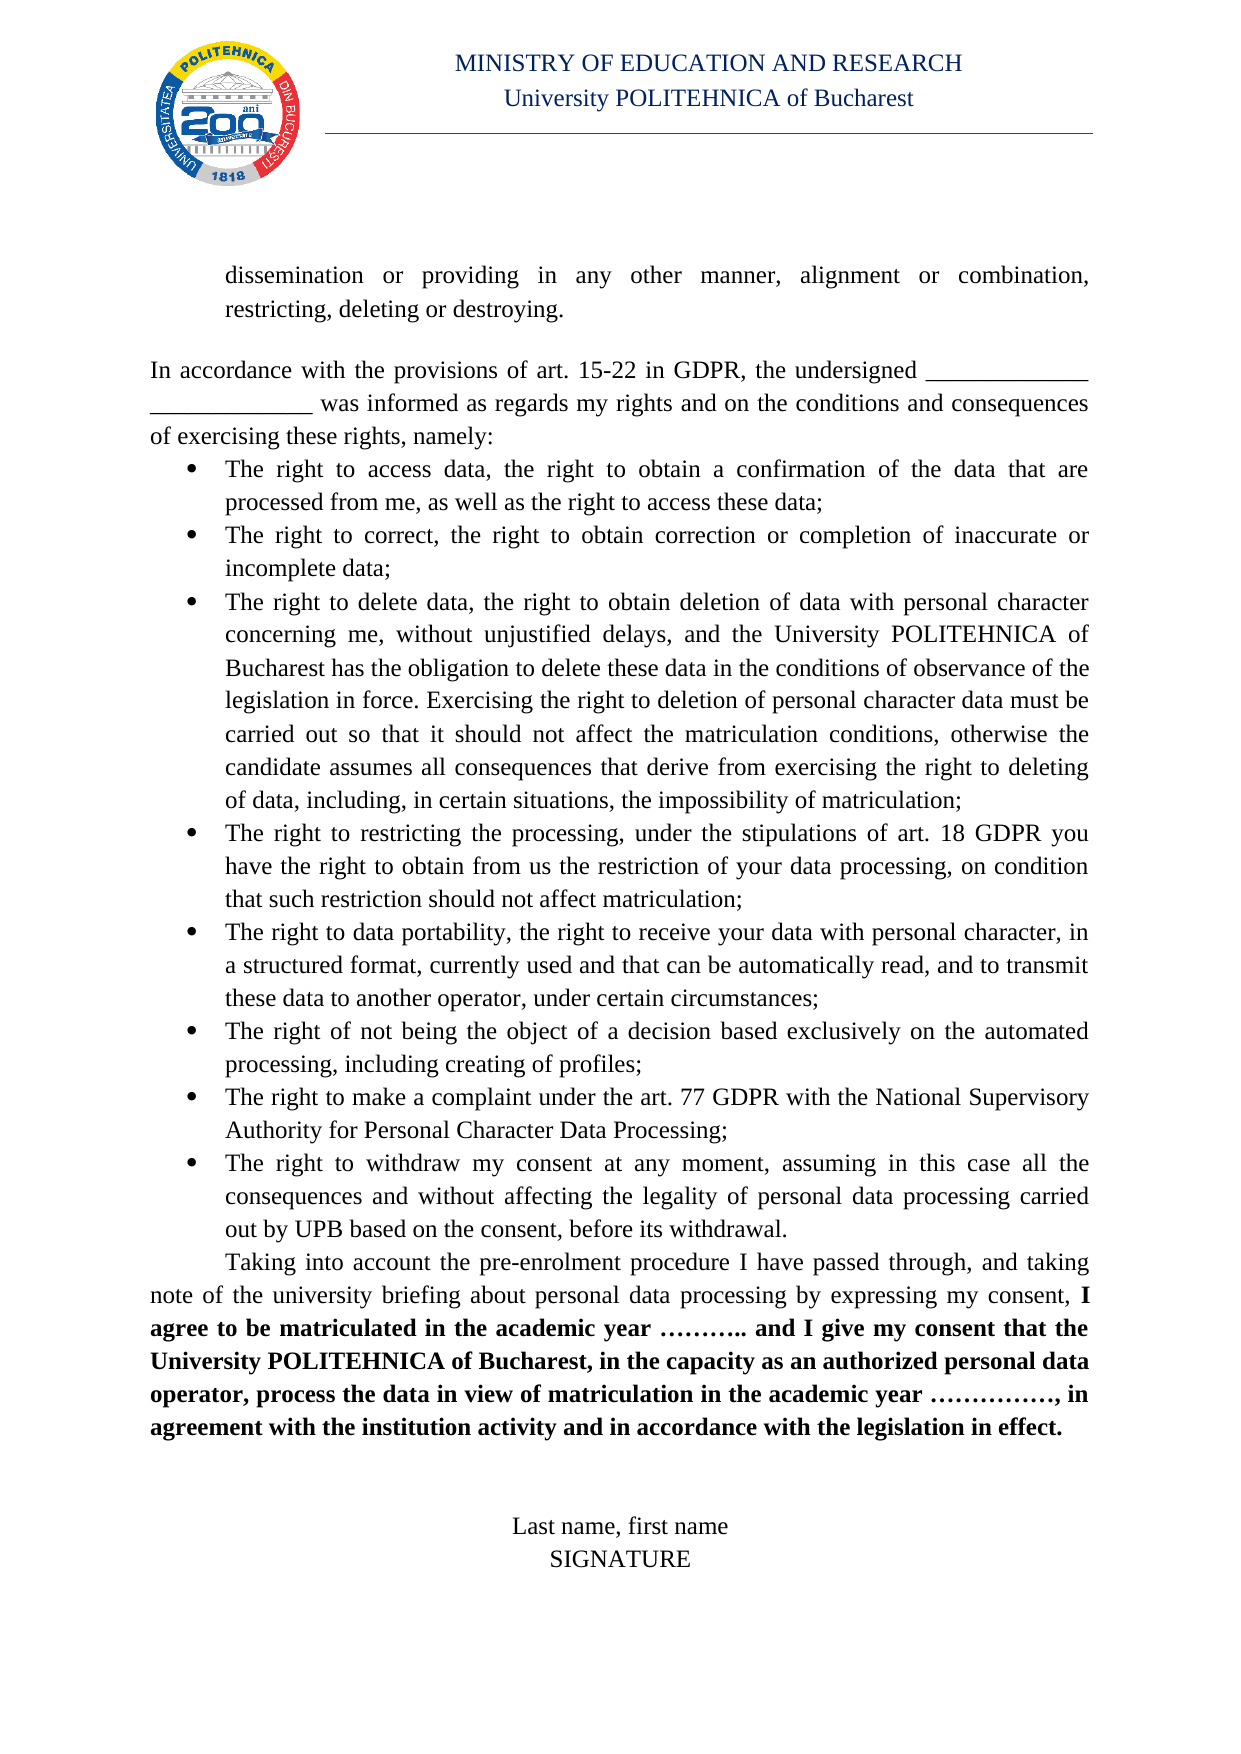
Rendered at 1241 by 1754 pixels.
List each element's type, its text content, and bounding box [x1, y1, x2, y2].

text Taking into account the pre-enrolment procedure I have passed through, and taking note of the university briefing about personal data processing by expressing my consent, I agree to be matriculated in the academic year ……….. and I give my consent that the University POLITEHNICA of Bucharest, in the capacity as an authorized personal data operator, process the data in view of matriculation in the academic year ……………, in agreement with the institution activity and in accordance with the legislation in effect. [150, 1247, 1090, 1441]
list The right to restricting the processing, under the stipulations of art. 18 GDPR you have the right to obtain from us the restriction of your data processing, on condition that such restriction should not affect matriculation; [187, 818, 1090, 912]
list The right of not being the object of a decision based exclusively on the automated processing, including creating of profiles; [187, 1016, 1090, 1078]
list The right to delete data, the right to obtain deletion of data with personal character concerning me, without unjustified delays, and the University POLITEHNICA of Bucharest has the obligation to delete these data in the conditions of observance of the legislation in force. Exercising the right to deletion of personal character data must be carried out so that it should not affect the matriculation conditions, otherwise the candidate assumes all consequences that derive from exercising the right to deleting of data, including, in certain situations, the impossibility of matriculation; [187, 587, 1090, 813]
list The right to access data, the right to obtain a confirmation of the data that are processed from me, as well as the right to access these data; [187, 454, 1090, 516]
text SIGNATURE [150, 1544, 1090, 1573]
list The right to data portability, the right to receive your data with personal character, in a structured format, currently used and that can be automatically read, and to transmit these data to another operator, under certain circumstances; [187, 917, 1090, 1012]
picture [156, 41, 300, 186]
text Last name, first name [150, 1511, 1090, 1540]
list The right to withdraw my consent at any moment, assuming in this case all the consequences and without affecting the legality of personal data processing carried out by UPB based on the consent, before its withdrawal. [187, 1148, 1090, 1243]
list The right to make a complaint under the art. 77 GDPR with the National Supervisory Authority for Personal Character Data Processing; [187, 1082, 1090, 1144]
list The right to correct, the right to obtain correction or completion of inaccurate or incomplete data; [187, 521, 1090, 582]
text In accordance with the provisions of art. 15-22 in GDPR, the undersigned _____________ _____________ was informed as regards my rights and on the conditions and consequences of exercising these rights, namely: [150, 355, 1090, 450]
